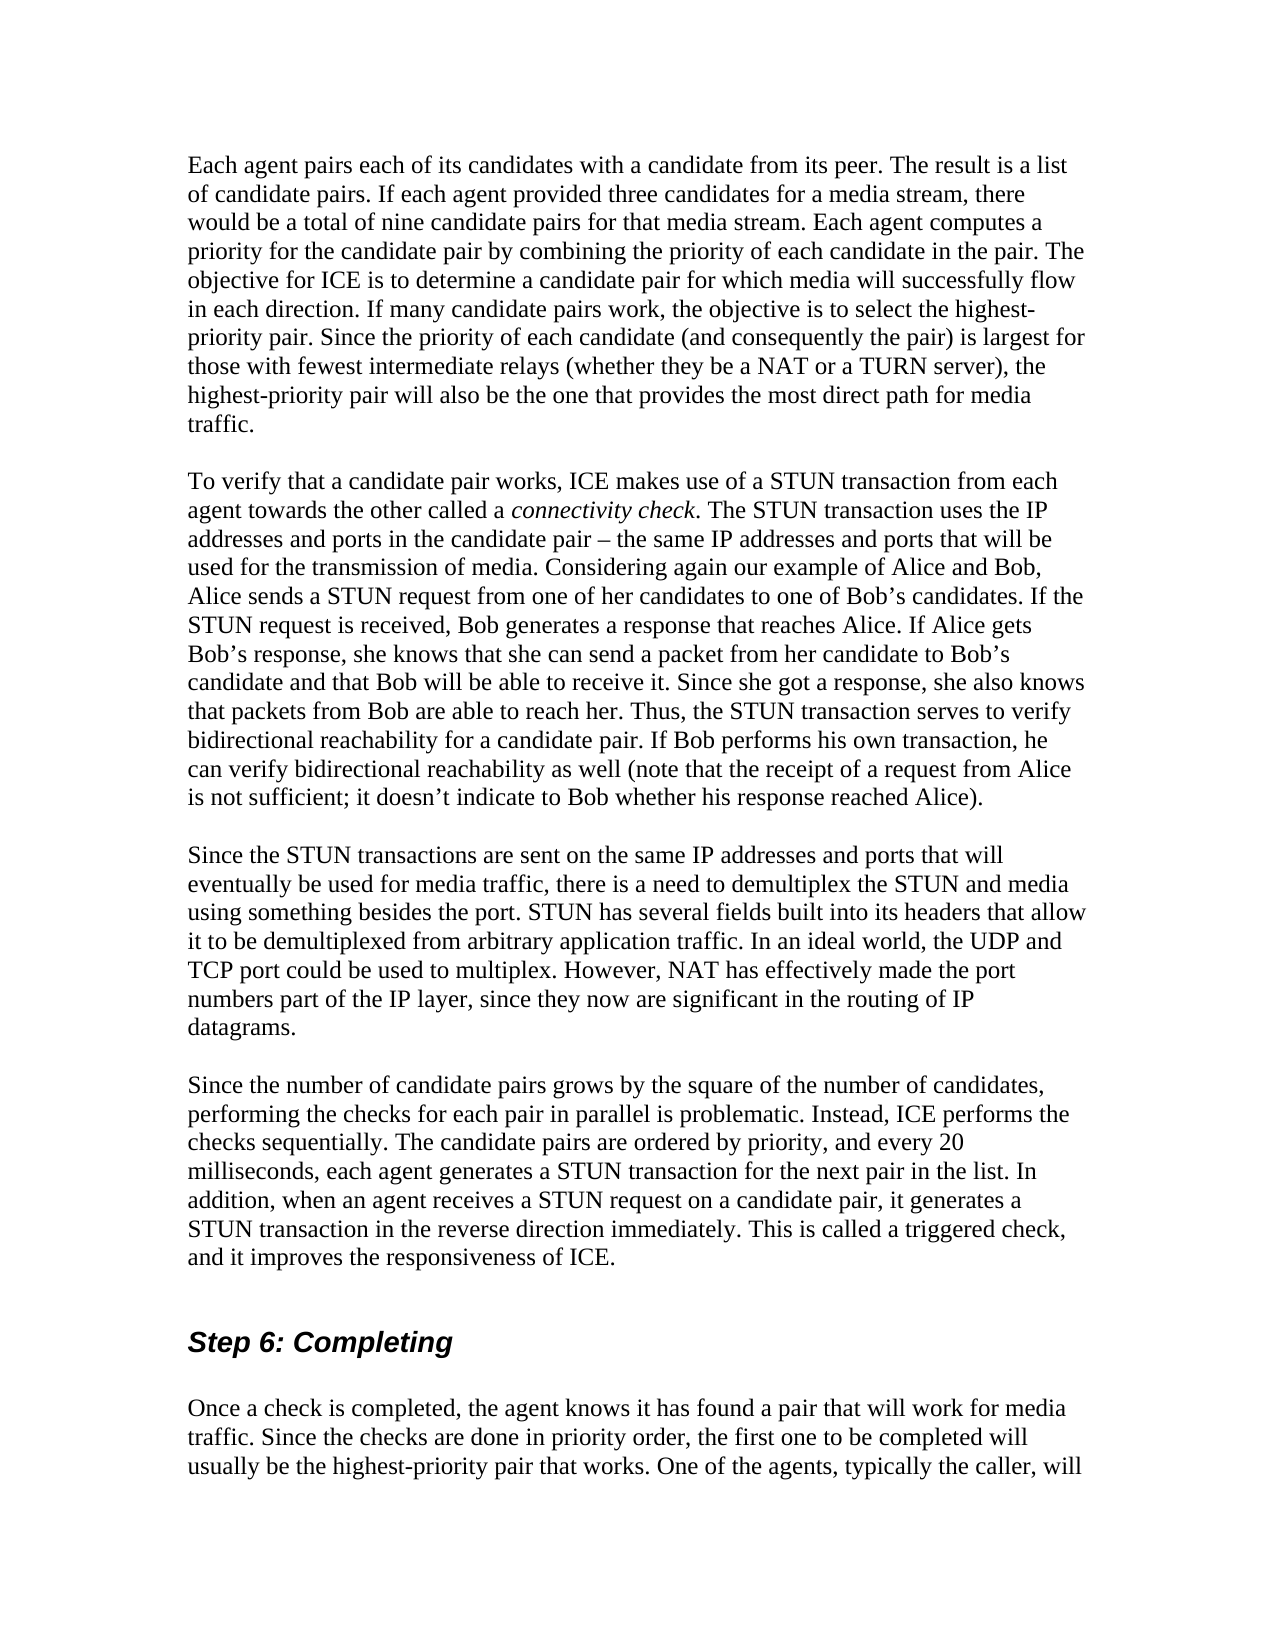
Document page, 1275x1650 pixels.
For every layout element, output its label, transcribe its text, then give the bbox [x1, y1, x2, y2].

text To verify that a candidate pair works, ICE makes use of a STUN transaction from each agent towards the other called a connectivity check. The STUN transaction uses the IP addresses and ports in the candidate pair – the same IP addresses and ports that will be used for the transmission of media. Considering again our example of Alice and Bob, sends a STUN request from one of her candidates to one of Bob’s candidates. If the STUN request is received, Bob generates a response that reaches . If gets Bob’s response, she knows that she can send a packet from her candidate to Bob’s candidate and that Bob will be able to receive it. Since she got a response, she also knows that packets from Bob are able to reach her. Thus, the STUN transaction serves to verify bidirectional reachability for a candidate pair. If Bob performs his own transaction, he can verify bidirectional reachability as well (note that the receipt of a request from is not sufficient; it doesn’t indicate to Bob whether his response reached ). [187, 466, 1087, 811]
text Since the STUN transactions are sent on the same IP addresses and ports that will eventually be used for media traffic, there is a need to demultiplex the STUN and media using something besides the port. STUN has several fields built into its headers that allow it to be demultiplexed from arbitrary application traffic. In an ideal world, the UDP and TCP port could be used to multiplex. However, NAT has effectively made the port numbers part of the IP layer, since they now are significant in the routing of IP datagrams. [187, 840, 1087, 1041]
text Each agent pairs each of its candidates with a candidate from its peer. The result is a list of candidate pairs. If each agent provided three candidates for a media stream, there would be a total of nine candidate pairs for that media stream. Each agent computes a priority for the candidate pair by combining the priority of each candidate in the pair. The objective for ICE is to determine a candidate pair for which media will successfully flow in each direction. If many candidate pairs work, the objective is to select the highest-priority pair. Since the priority of each candidate (and consequently the pair) is largest for those with fewest intermediate relays (whether they be a NAT or a TURN server), the highest-priority pair will also be the one that provides the most direct path for media traffic. [187, 150, 1087, 437]
text Since the number of candidate pairs grows by the square of the number of candidates, performing the checks for each pair in parallel is problematic. Instead, ICE performs the checks sequentially. The candidate pairs are ordered by priority, and every 20 milliseconds, each agent generates a STUN transaction for the next pair in the list. In addition, when an agent receives a STUN request on a candidate pair, it generates a STUN transaction in the reverse direction immediately. This is called a triggered check, and it improves the responsiveness of ICE. [187, 1070, 1087, 1271]
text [187, 1393, 1087, 1480]
subtitle Step 6: Completing [187, 1325, 1087, 1358]
